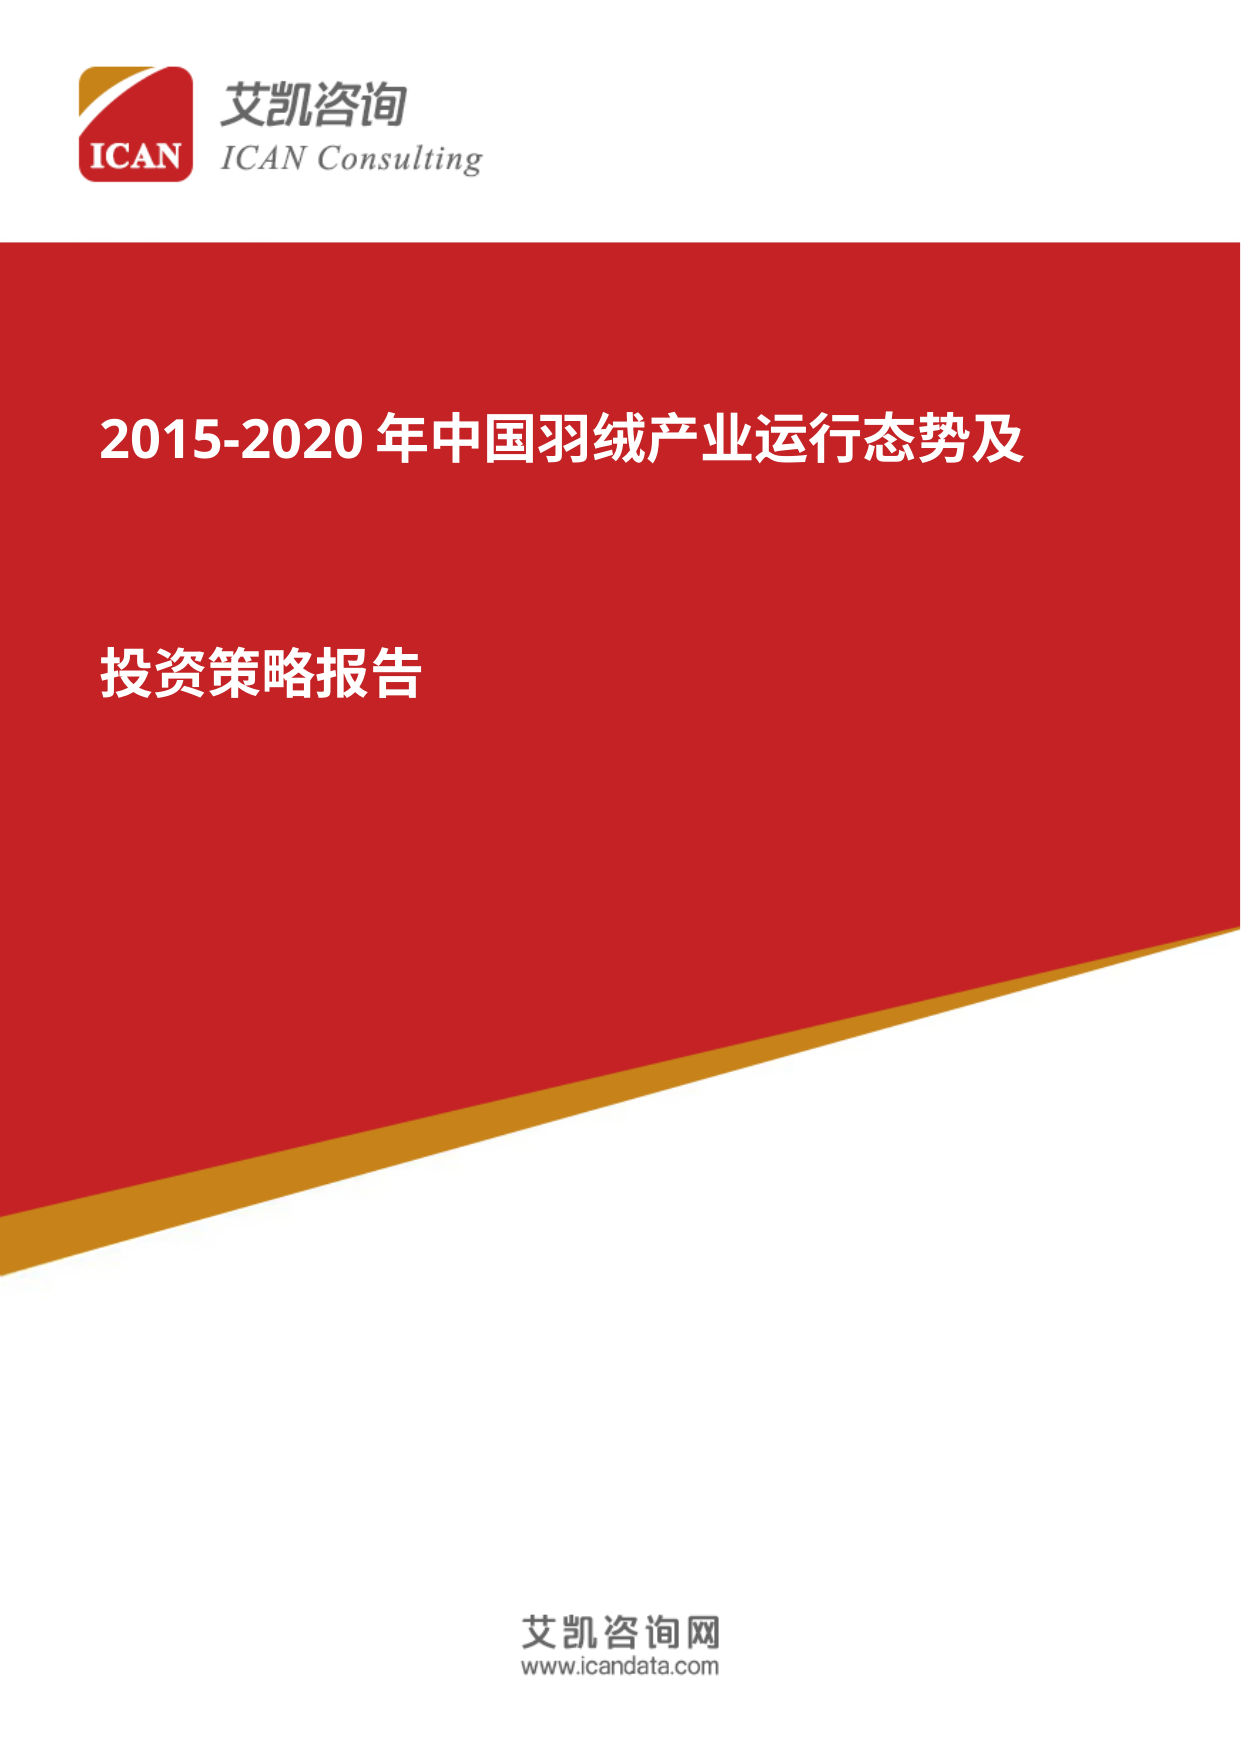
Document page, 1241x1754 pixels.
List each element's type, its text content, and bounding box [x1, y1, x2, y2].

picture [0, 5, 1241, 1754]
subtitle 2015-2020年中国羽绒产业运行态势及投资策略报告 [99, 386, 1053, 718]
